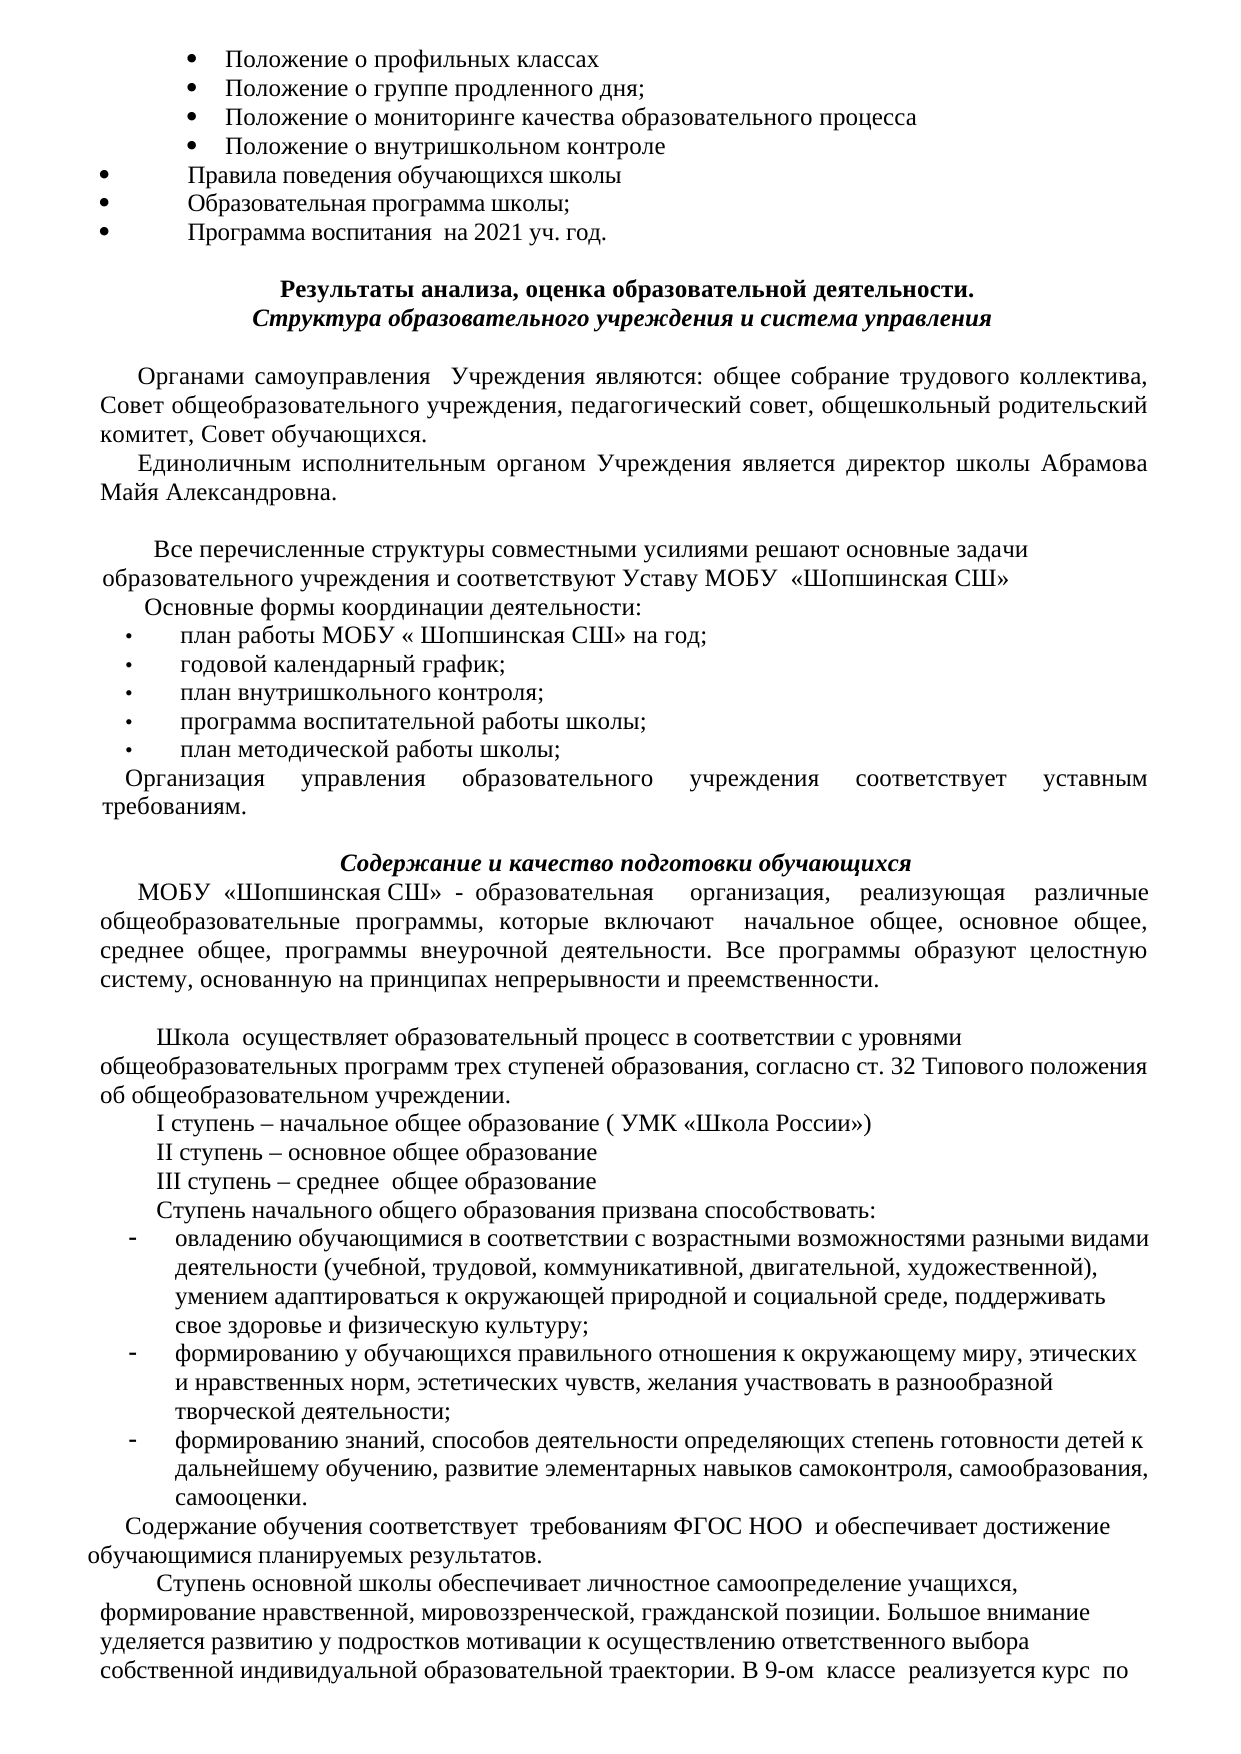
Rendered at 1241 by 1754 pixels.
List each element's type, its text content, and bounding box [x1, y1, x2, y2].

list Программа воспитания на 2021 уч. год. [100, 217, 1150, 246]
text II ступень – основное общее образование [100, 1137, 1150, 1166]
list годовой календарный график; [102, 649, 1150, 678]
text МОБУ «Шопшинская СШ» - образовательная организация, реализующая различные общеобразовательные программы, которые включают начальное общее, основное общее, среднее общее, программы внеурочной деятельности. Все программы образуют целостную систему, основанную на принципах непрерывности и преемственности. [100, 877, 1150, 993]
text Ступень начального общего образования призвана способствовать: [100, 1195, 1150, 1223]
list план работы МОБУ « Шопшинская СШ» на год; [102, 621, 1150, 649]
list план внутришкольного контроля; [102, 678, 1150, 706]
text Основные формы координации деятельности: [102, 592, 1148, 621]
text Единоличным исполнительным органом Учреждения является директор школы Абрамова Майя Александровна. [100, 448, 1150, 506]
list формированию знаний, способов деятельности определяющих степень готовности детей к дальнейшему обучению, развитие элементарных навыков самоконтроля, самообразования, самооценки. [128, 1425, 1150, 1511]
list Правила поведения обучающихся школы [100, 160, 1150, 189]
text III ступень – среднее общее образование [100, 1166, 1150, 1195]
text Школа осуществляет образовательный процесс в соответствии с уровнями общеобразовательных программ трех ступеней образования, согласно ст. 32 Типового положения об общеобразовательном учреждении. [100, 1022, 1150, 1108]
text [100, 1568, 1150, 1683]
text Организация управления образовательного учреждения соответствует уставным требованиям. [102, 763, 1150, 820]
text Органами самоуправления Учреждения являются: общее собрание трудового коллектива, Совет общеобразовательного учреждения, педагогический совет, общешкольный родительский комитет, Совет обучающихся. [100, 362, 1150, 448]
list программа воспитательной работы школы; [102, 706, 1150, 735]
list Положение о профильных классах [187, 44, 1150, 73]
list Положение о группе продленного дня; [187, 73, 1150, 102]
text Содержание обучения соответствует требованиям ФГОС НОО и обеспечивает достижение обучающимися планируемых результатов. [87, 1511, 1150, 1568]
list Образовательная программа школы; [100, 189, 1150, 217]
list план методической работы школы; [102, 735, 1150, 763]
list Положение о внутришкольном контроле [187, 131, 1150, 160]
text I ступень – начальное общее образование ( УМК «Школа России») [100, 1108, 1150, 1137]
text Содержание и качество подготовки обучающихся [102, 849, 1150, 877]
list формированию у обучающихся правильного отношения к окружающему миру, этических и нравственных норм, эстетических чувств, желания участвовать в разнообразной творческой деятельности; [128, 1338, 1150, 1425]
text Все перечисленные структуры совместными усилиями решают основные задачи образовательного учреждения и соответствуют Уставу МОБУ «Шопшинская СШ» [102, 506, 1148, 592]
text Результаты анализа, оценка образовательной деятельности. [177, 275, 1150, 304]
text Структура образовательного учреждения и система управления [252, 304, 1150, 333]
list овладению обучающимися в соответствии с возрастными возможностями разными видами деятельности (учебной, трудовой, коммуникативной, двигательной, художественной), умением адаптироваться к окружающей природной и социальной среде, поддерживать свое здоровье и физическую культуру; [128, 1223, 1150, 1338]
list Положение о мониторинге качества образовательного процесса [187, 102, 1150, 131]
